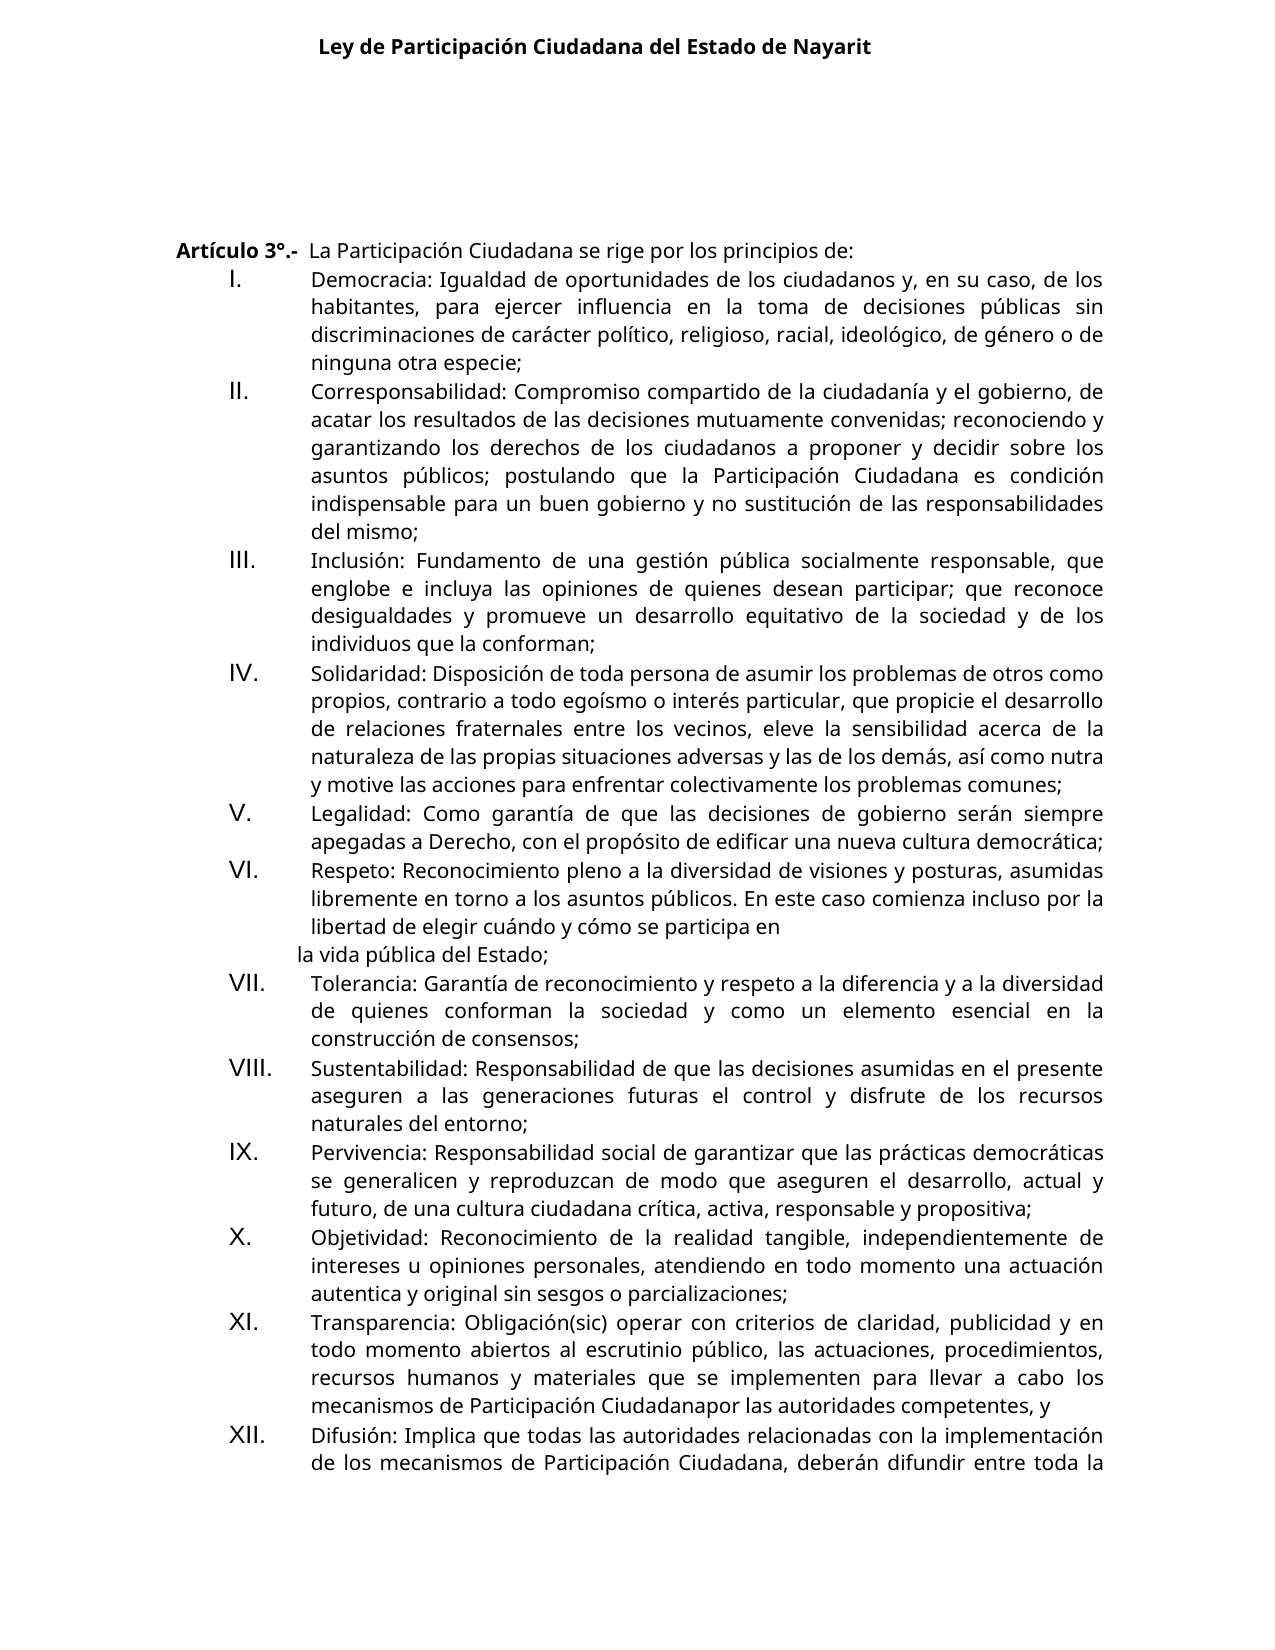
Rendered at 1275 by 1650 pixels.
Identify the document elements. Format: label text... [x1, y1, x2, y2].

list Inclusión: Fundamento de una gestión pública socialmente responsable, que englobe e incluya las opiniones de quienes desean participar; que reconoce desigualdades y promueve un desarrollo equitativo de la sociedad y de los individuos que la conforman; [228, 545, 1105, 658]
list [228, 1420, 1105, 1477]
list Objetividad: Reconocimiento de la realidad tangible, independientemente de intereses u opiniones personales, atendiendo en todo momento una actuación autentica y original sin sesgos o parcializaciones; [228, 1222, 1105, 1307]
list Pervivencia: Responsabilidad social de garantizar que las prácticas democráticas se generalicen y reproduzcan de modo que aseguren el desarrollo, actual y futuro, de una cultura ciudadana crítica, activa, responsable y propositiva; [228, 1138, 1105, 1222]
list Solidaridad: Disposición de toda persona de asumir los problemas de otros como propios, contrario a todo egoísmo o interés particular, que propicie el desarrollo de relaciones fraternales entre los vecinos, eleve la sensibilidad acerca de la naturaleza de las propias situaciones adversas y las de los demás, así como nutra y motive las acciones para enfrentar colectivamente los problemas comunes; [228, 658, 1105, 798]
text Artículo 3°.- La Participación Ciudadana se rige por los principios de: [176, 236, 1137, 264]
list Democracia: Igualdad de oportunidades de los ciudadanos y, en su caso, de los habitantes, para ejercer influencia en la toma de decisiones públicas sin discriminaciones de carácter político, religioso, racial, ideológico, de género o de ninguna otra especie; [228, 264, 1105, 377]
list Sustentabilidad: Responsabilidad de que las decisiones asumidas en el presente aseguren a las generaciones futuras el control y disfrute de los recursos naturales del entorno; [228, 1053, 1105, 1138]
list Legalidad: Como garantía de que las decisiones de gobierno serán siempre apegadas a Derecho, con el propósito de edificar una nueva cultura democrática; [228, 798, 1105, 855]
text la vida pública del Estado; [297, 940, 1137, 968]
list Tolerancia: Garantía de reconocimiento y respeto a la diferencia y a la diversidad de quienes conforman la sociedad y como un elemento esencial en la construcción de consensos; [228, 968, 1105, 1053]
list Respeto: Reconocimiento pleno a la diversidad de visiones y posturas, asumidas libremente en torno a los asuntos públicos. En este caso comienza incluso por la libertad de elegir cuándo y cómo se participa en [228, 855, 1105, 940]
list Transparencia: Obligación(sic) operar con criterios de claridad, publicidad y en todo momento abiertos al escrutinio público, las actuaciones, procedimientos, recursos humanos y materiales que se implementen para llevar a cabo los mecanismos de Participación Ciudadanapor las autoridades competentes, y [228, 1307, 1105, 1420]
list Corresponsabilidad: Compromiso compartido de la ciudadanía y el gobierno, de acatar los resultados de las decisiones mutuamente convenidas; reconociendo y garantizando los derechos de los ciudadanos a proponer y decidir sobre los asuntos públicos; postulando que la Participación Ciudadana es condición indispensable para un buen gobierno y no sustitución de las responsabilidades del mismo; [228, 377, 1105, 545]
